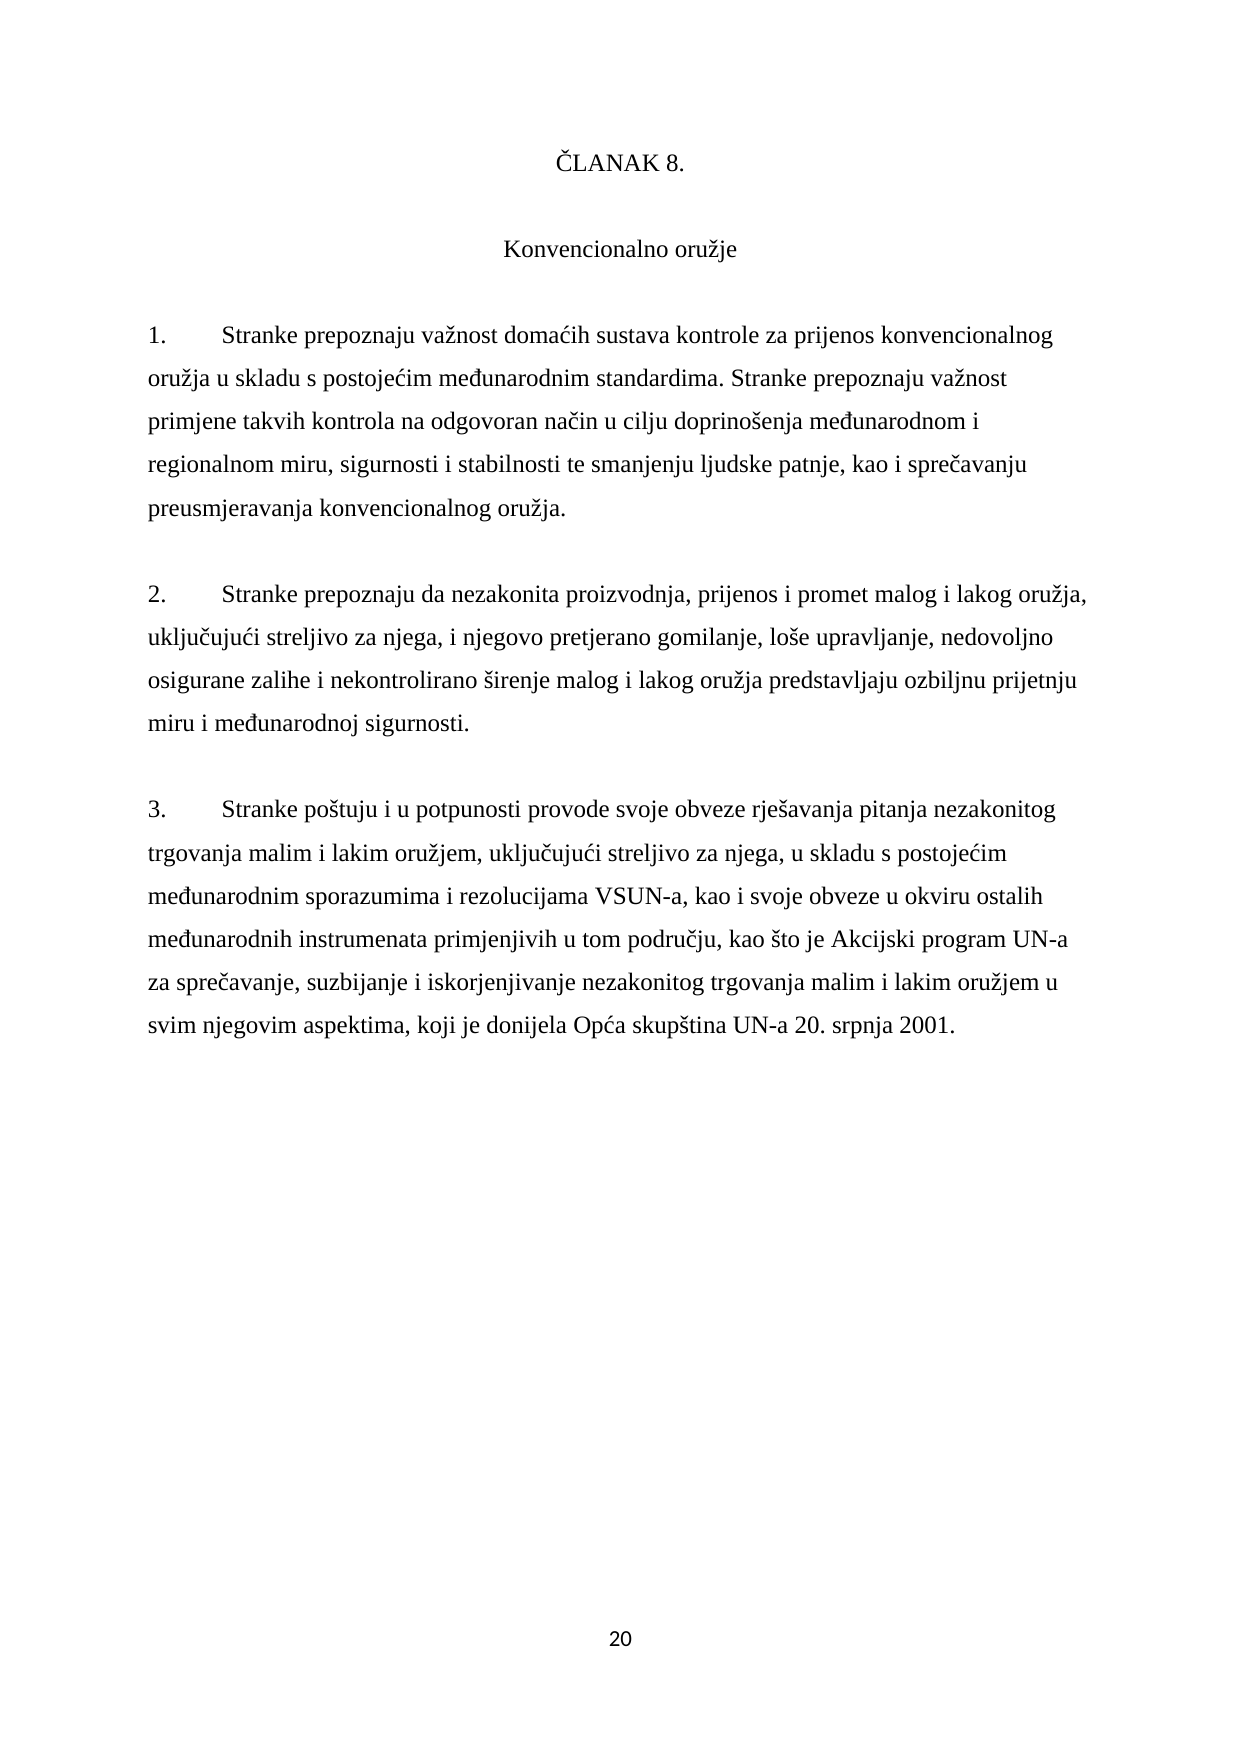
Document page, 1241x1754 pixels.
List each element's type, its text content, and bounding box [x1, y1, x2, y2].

text 1. Stranke prepoznaju važnost domaćih sustava kontrole za prijenos konvencionalnog oružja u skladu s postojećim međunarodnim standardima. Stranke prepoznaju važnost primjene takvih kontrola na odgovoran način u cilju doprinošenja međunarodnom i regionalnom miru, sigurnosti i stabilnosti te smanjenju ljudske patnje, kao i sprečavanju preusmjeravanja konvencionalnog oružja. [148, 320, 1093, 521]
text Konvencionalno oružje [148, 234, 1093, 263]
text 2. Stranke prepoznaju da nezakonita proizvodnja, prijenos i promet malog i lakog oružja, uključujući streljivo za njega, i njegovo pretjerano gomilanje, loše upravljanje, nedovoljno osigurane zalihe i nekontrolirano širenje malog i lakog oružja predstavljaju ozbiljnu prijetnju miru i međunarodnoj sigurnosti. [148, 579, 1093, 737]
text ČLANAK 8. [148, 148, 1093, 176]
text 3. Stranke poštuju i u potpunosti provode svoje obveze rješavanja pitanja nezakonitog trgovanja malim i lakim oružjem, uključujući streljivo za njega, u skladu s postojećim međunarodnim sporazumima i rezolucijama VSUN-a, kao i svoje obveze u okviru ostalih međunarodnih instrumenata primjenjivih u tom području, kao što je Akcijski program UN-a za sprečavanje, suzbijanje i iskorjenjivanje nezakonitog trgovanja malim i lakim oružjem u svim njegovim aspektima, koji je donijela Opća skupština UN-a 20. srpnja 2001. [148, 794, 1093, 1039]
